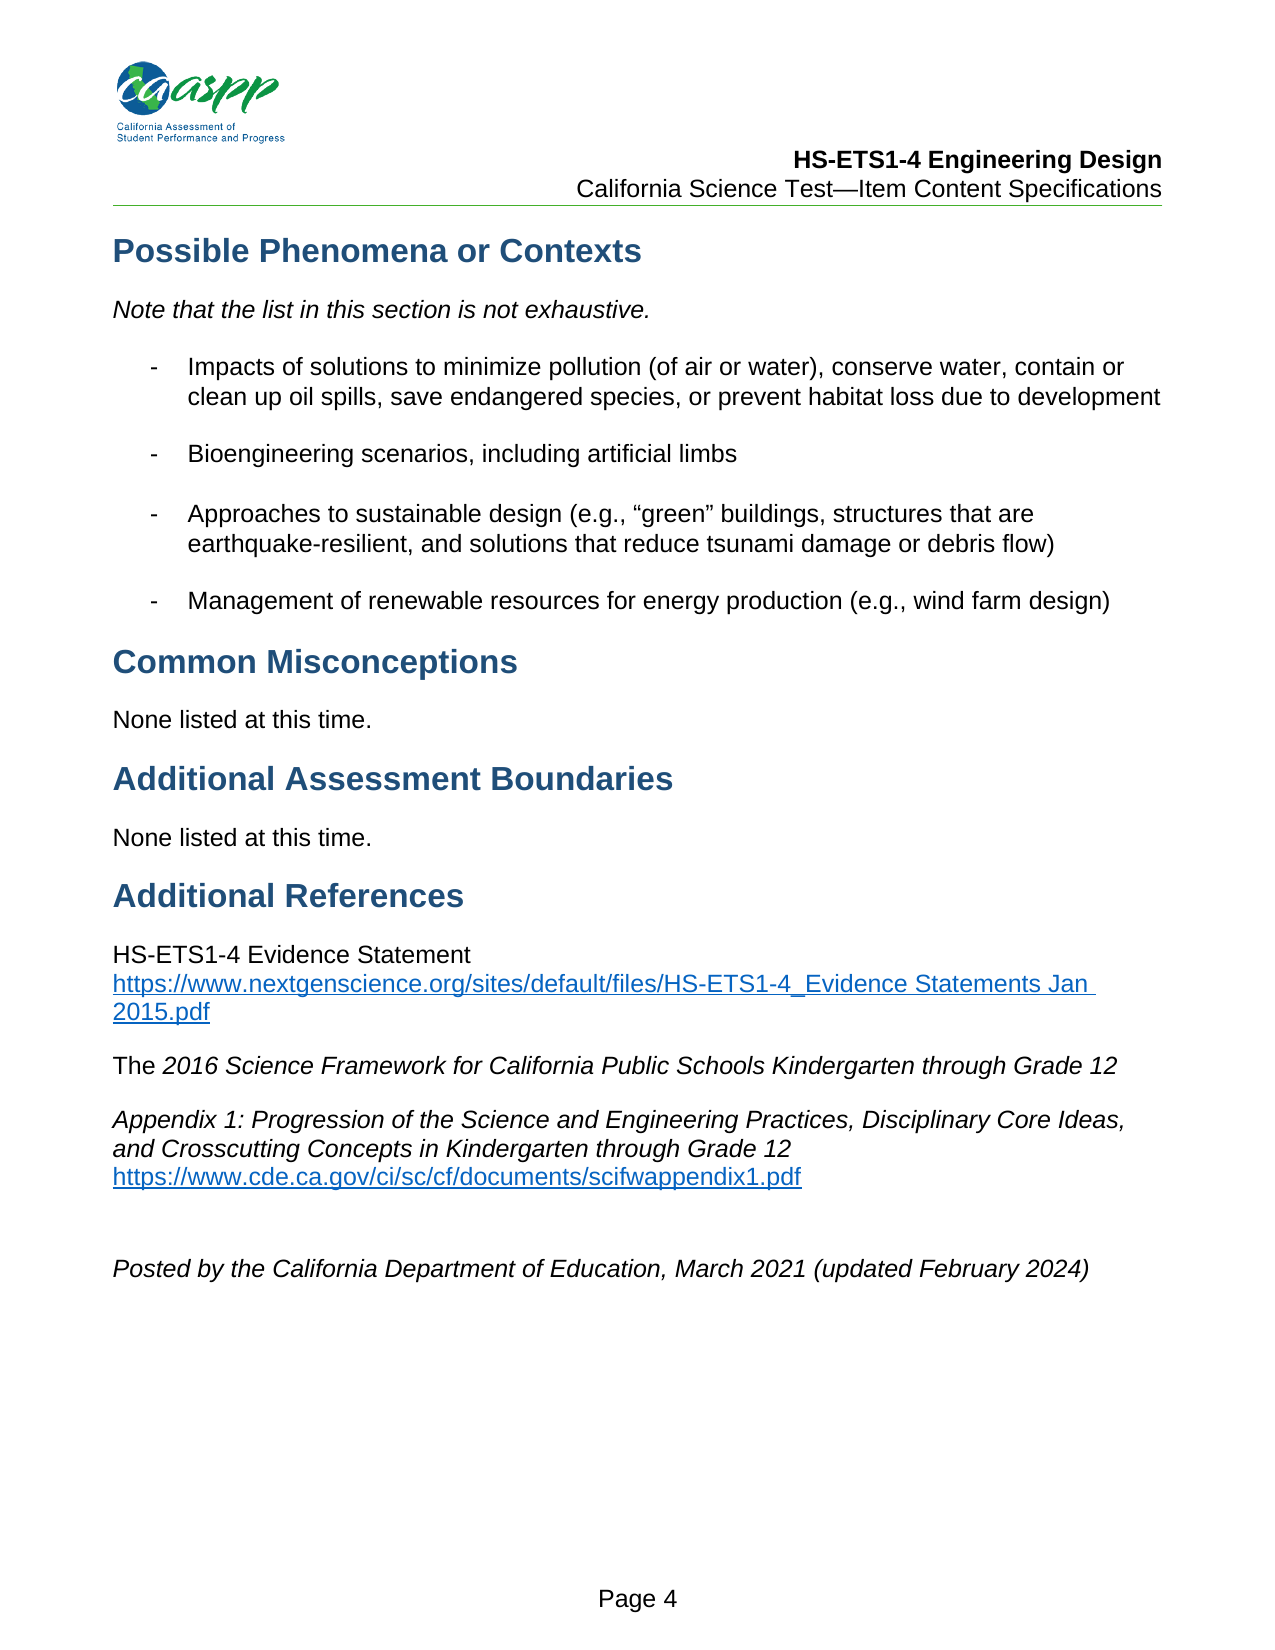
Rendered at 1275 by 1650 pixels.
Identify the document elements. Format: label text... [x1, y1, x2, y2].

subtitle Possible Phenomena or Contexts [112, 231, 1162, 269]
text Management of renewable resources for energy production (e.g., wind farm design) [150, 583, 1162, 617]
text https://www.nextgenscience.org/sites/default/files/HS-ETS1-4_Evidence Statements Jan 2015.pdf [112, 969, 1162, 1026]
text Bioengineering scenarios, including artificial limbs [150, 436, 1162, 470]
text None listed at this time. [112, 706, 1162, 734]
subtitle Additional Assessment Boundaries [112, 759, 1162, 798]
text Posted by the California Department of Education, March 2021 (updated February 2024) [112, 1254, 1162, 1282]
text The 2016 Science Framework for California Public Schools Kindergarten through Grade 12 [112, 1051, 1162, 1080]
text HS-ETS1-4 Evidence Statement [112, 940, 1162, 969]
text Appendix 1: Progression of the Science and Engineering Practices, Disciplinary Core Ideas, and Crosscutting Concepts in Kindergarten through Grade 12 https://www.cde.ca.gov/ci/sc/cf/documents/scifwappendix1.pdf [112, 1105, 1162, 1191]
picture [112, 60, 287, 146]
text None listed at this time. [112, 823, 1162, 851]
text Note that the list in this section is not exhaustive. [112, 294, 1162, 323]
text Impacts of solutions to minimize pollution (of air or water), conserve water, contain or clean up oil spills, save endangered species, or prevent habitat loss due to development [150, 348, 1162, 411]
text Approaches to sustainable design (e.g., “green” buildings, structures that are earthquake-resilient, and solutions that reduce tsunami damage or debris flow) [150, 495, 1162, 558]
subtitle Common Misconceptions [112, 642, 1162, 681]
subtitle Additional References [112, 876, 1162, 915]
